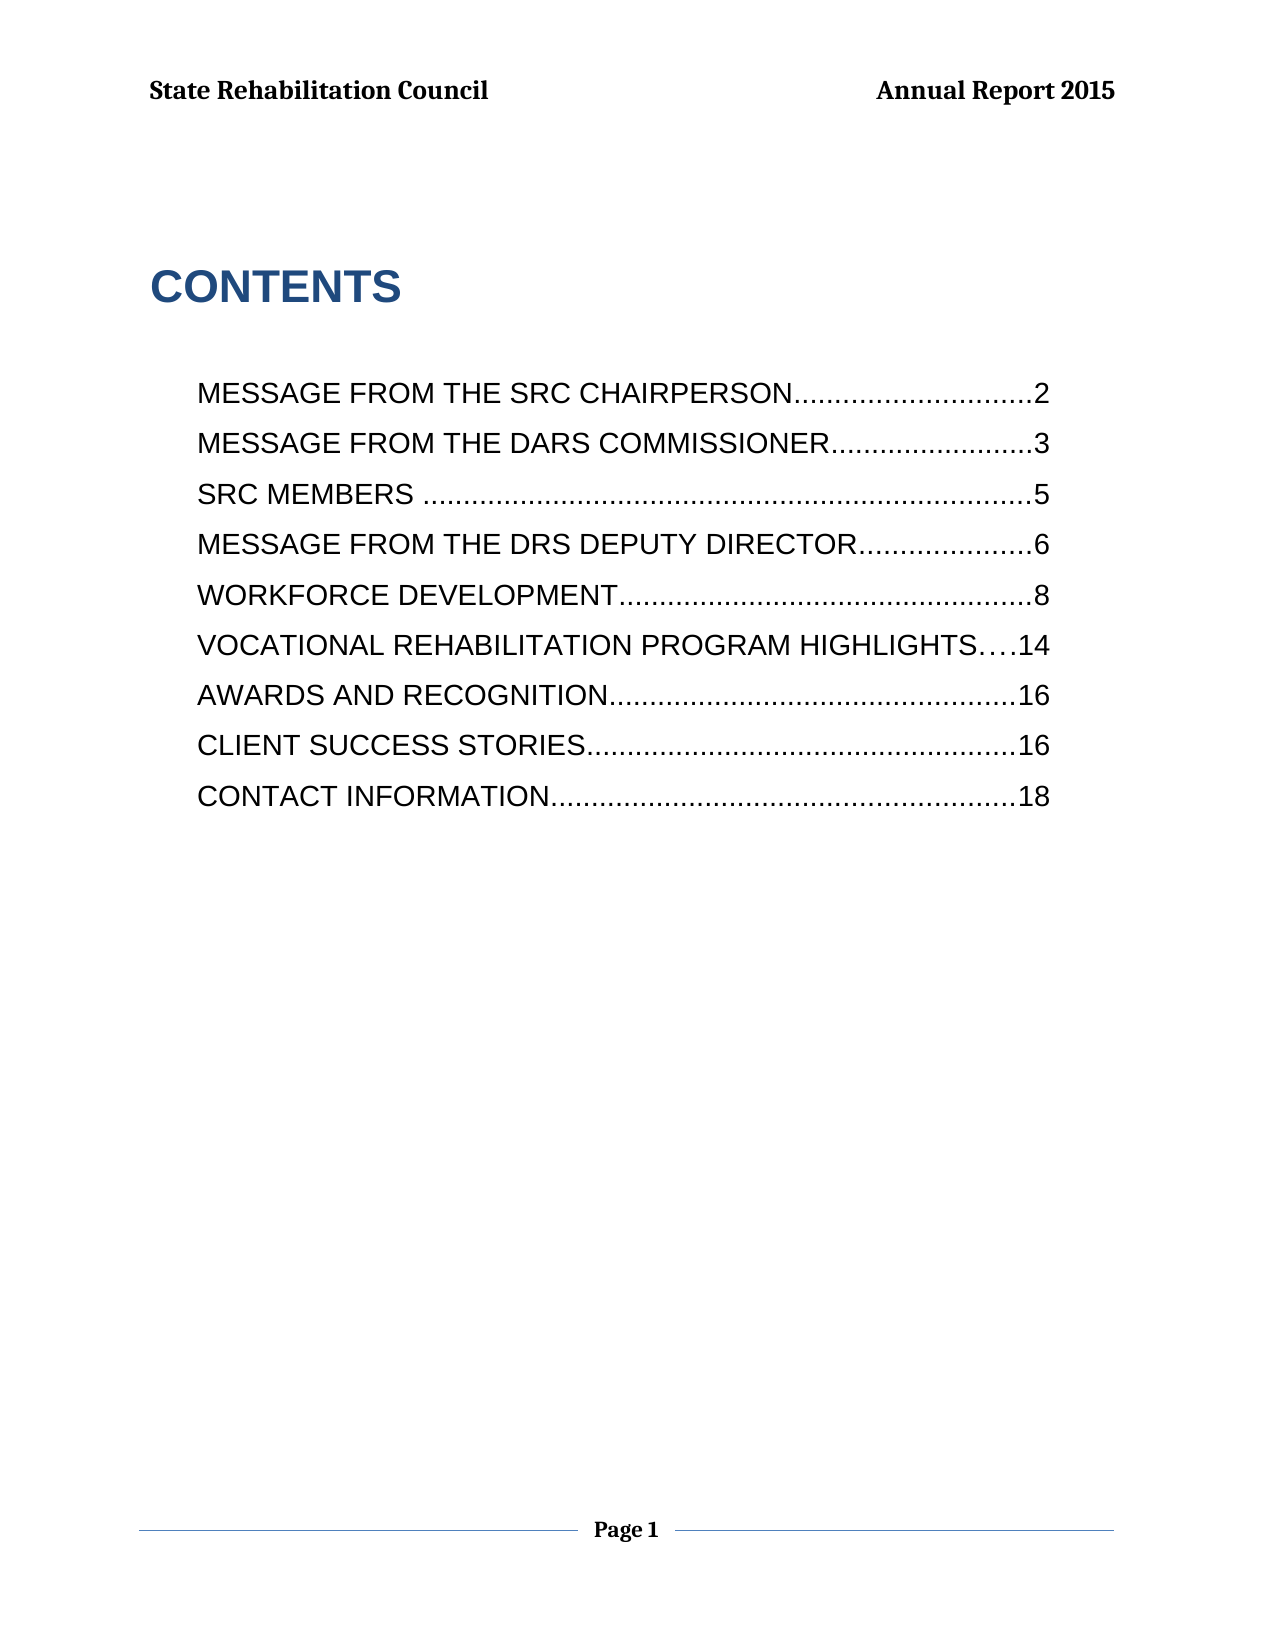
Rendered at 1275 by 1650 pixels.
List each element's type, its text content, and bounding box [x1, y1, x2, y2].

subtitle contents [150, 259, 1125, 359]
text client success stories 16 [197, 728, 1125, 762]
text contact information 18 [197, 779, 1125, 812]
text awards and recognition 16 [197, 678, 1125, 712]
text SRC MEMBERS 5 MESSAGE FROM THE DRS DEPUTY DIRECTOR 6 [197, 477, 1125, 561]
text message from the DARS commissioner 3 [197, 427, 1125, 460]
text vocational rehabilitation program highlights 14 [197, 628, 1125, 661]
text workforce development 8 [197, 577, 1125, 611]
text message from the src chairperson 2 [197, 376, 1125, 410]
